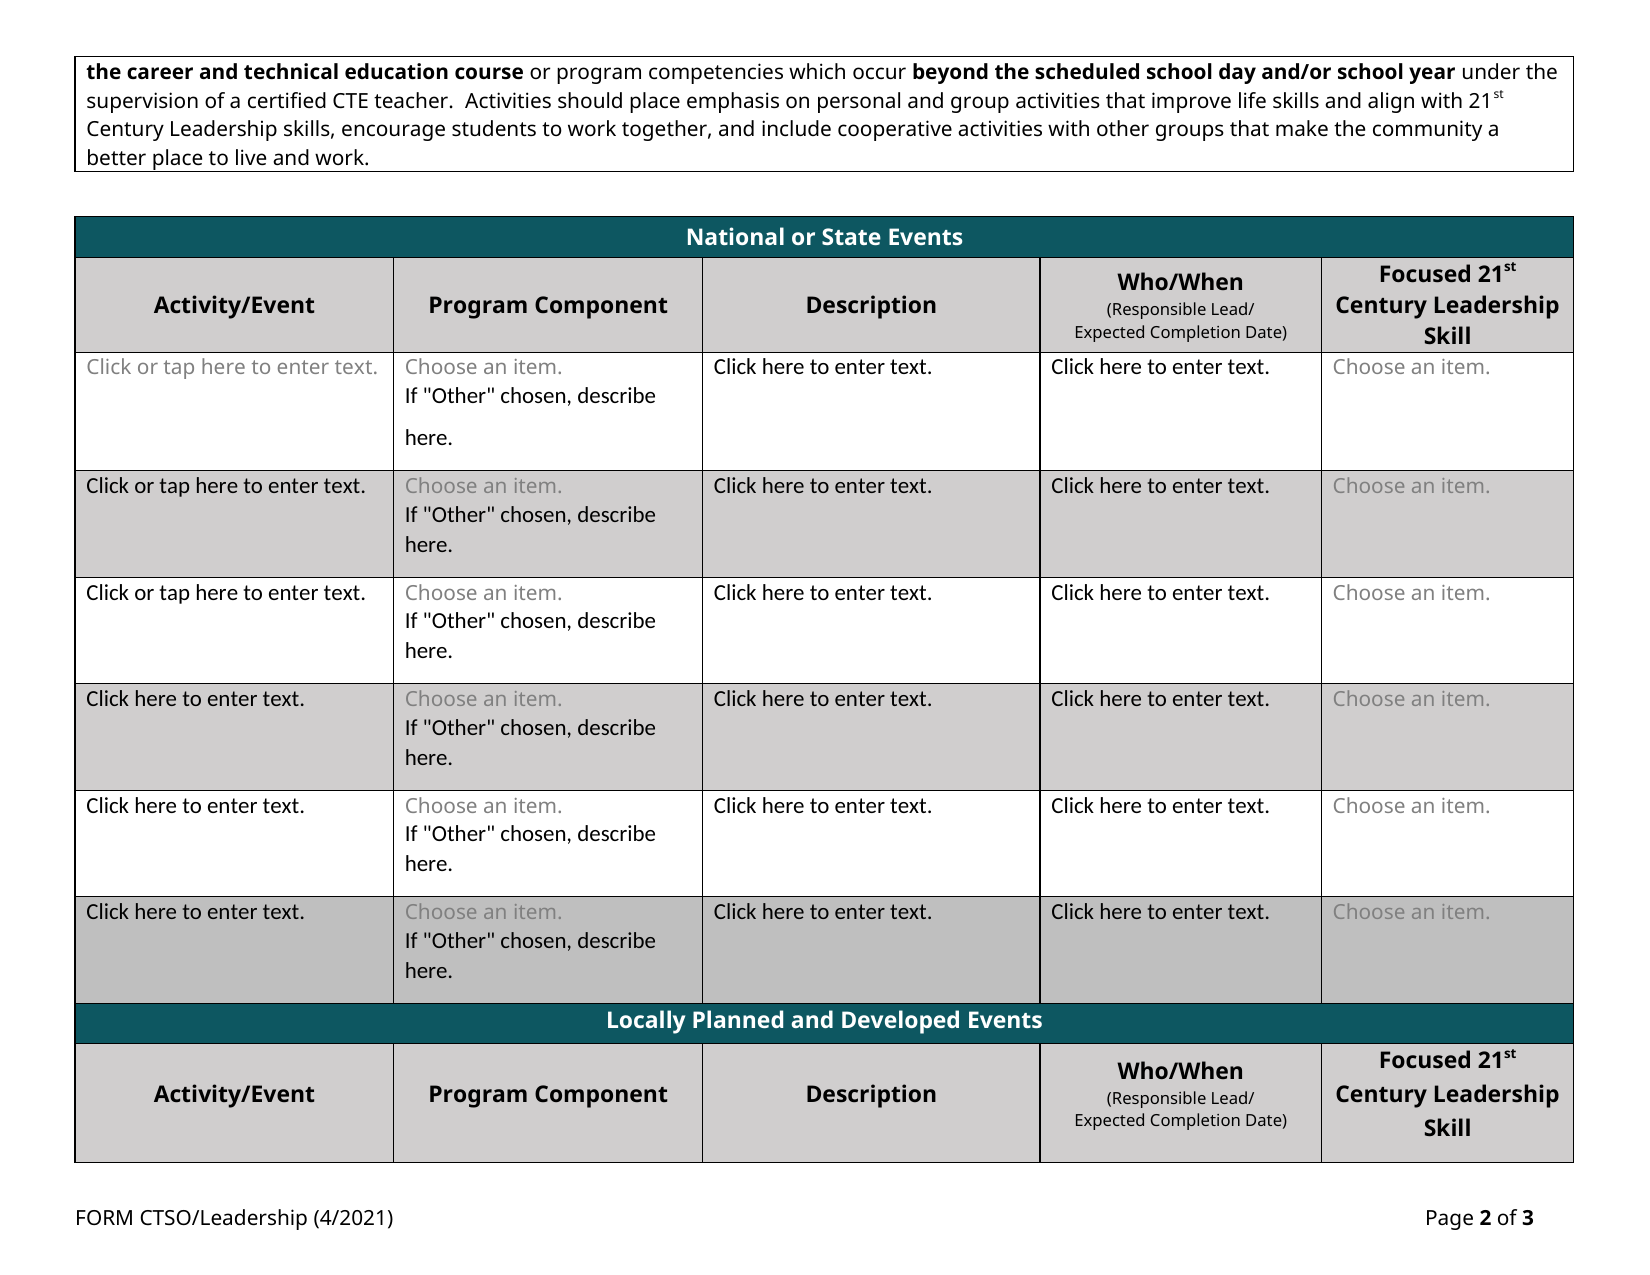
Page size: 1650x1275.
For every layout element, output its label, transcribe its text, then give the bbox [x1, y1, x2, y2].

table_cell Description [703, 258, 1039, 352]
table_cell [76, 897, 393, 1003]
table_cell Program Component [394, 1044, 702, 1162]
table_cell [76, 791, 393, 896]
table_cell [1322, 353, 1573, 470]
table_cell Description [703, 1044, 1039, 1162]
table_cell Activity/Event [76, 258, 393, 352]
table_cell [1322, 471, 1573, 577]
table_cell [394, 578, 702, 683]
table_cell Focused 21st Century Leadership Skill [1322, 258, 1573, 352]
table_cell [394, 897, 702, 1003]
table_cell Program Component [394, 258, 702, 352]
table_header National or State Events [76, 217, 1573, 257]
table_cell [1322, 791, 1573, 896]
table_cell [394, 353, 702, 470]
table_cell [76, 353, 393, 470]
table_cell Who/When (Responsible Lead/ Expected Completion Date) [1041, 258, 1321, 352]
table_cell [394, 471, 702, 577]
table_cell Activity/Event [76, 1044, 393, 1162]
table_cell [76, 684, 393, 790]
table_cell [394, 684, 702, 790]
table_cell [394, 791, 702, 896]
table_cell [1322, 684, 1573, 790]
table_cell [1322, 897, 1573, 1003]
table_cell Who/When (Responsible Lead/ Expected Completion Date) [1041, 1044, 1321, 1162]
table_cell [76, 57, 1573, 171]
table_cell Locally Planned and Developed Events [76, 1004, 1573, 1043]
table_cell [1322, 578, 1573, 683]
table_cell Focused 21st Century Leadership Skill [1322, 1044, 1573, 1162]
